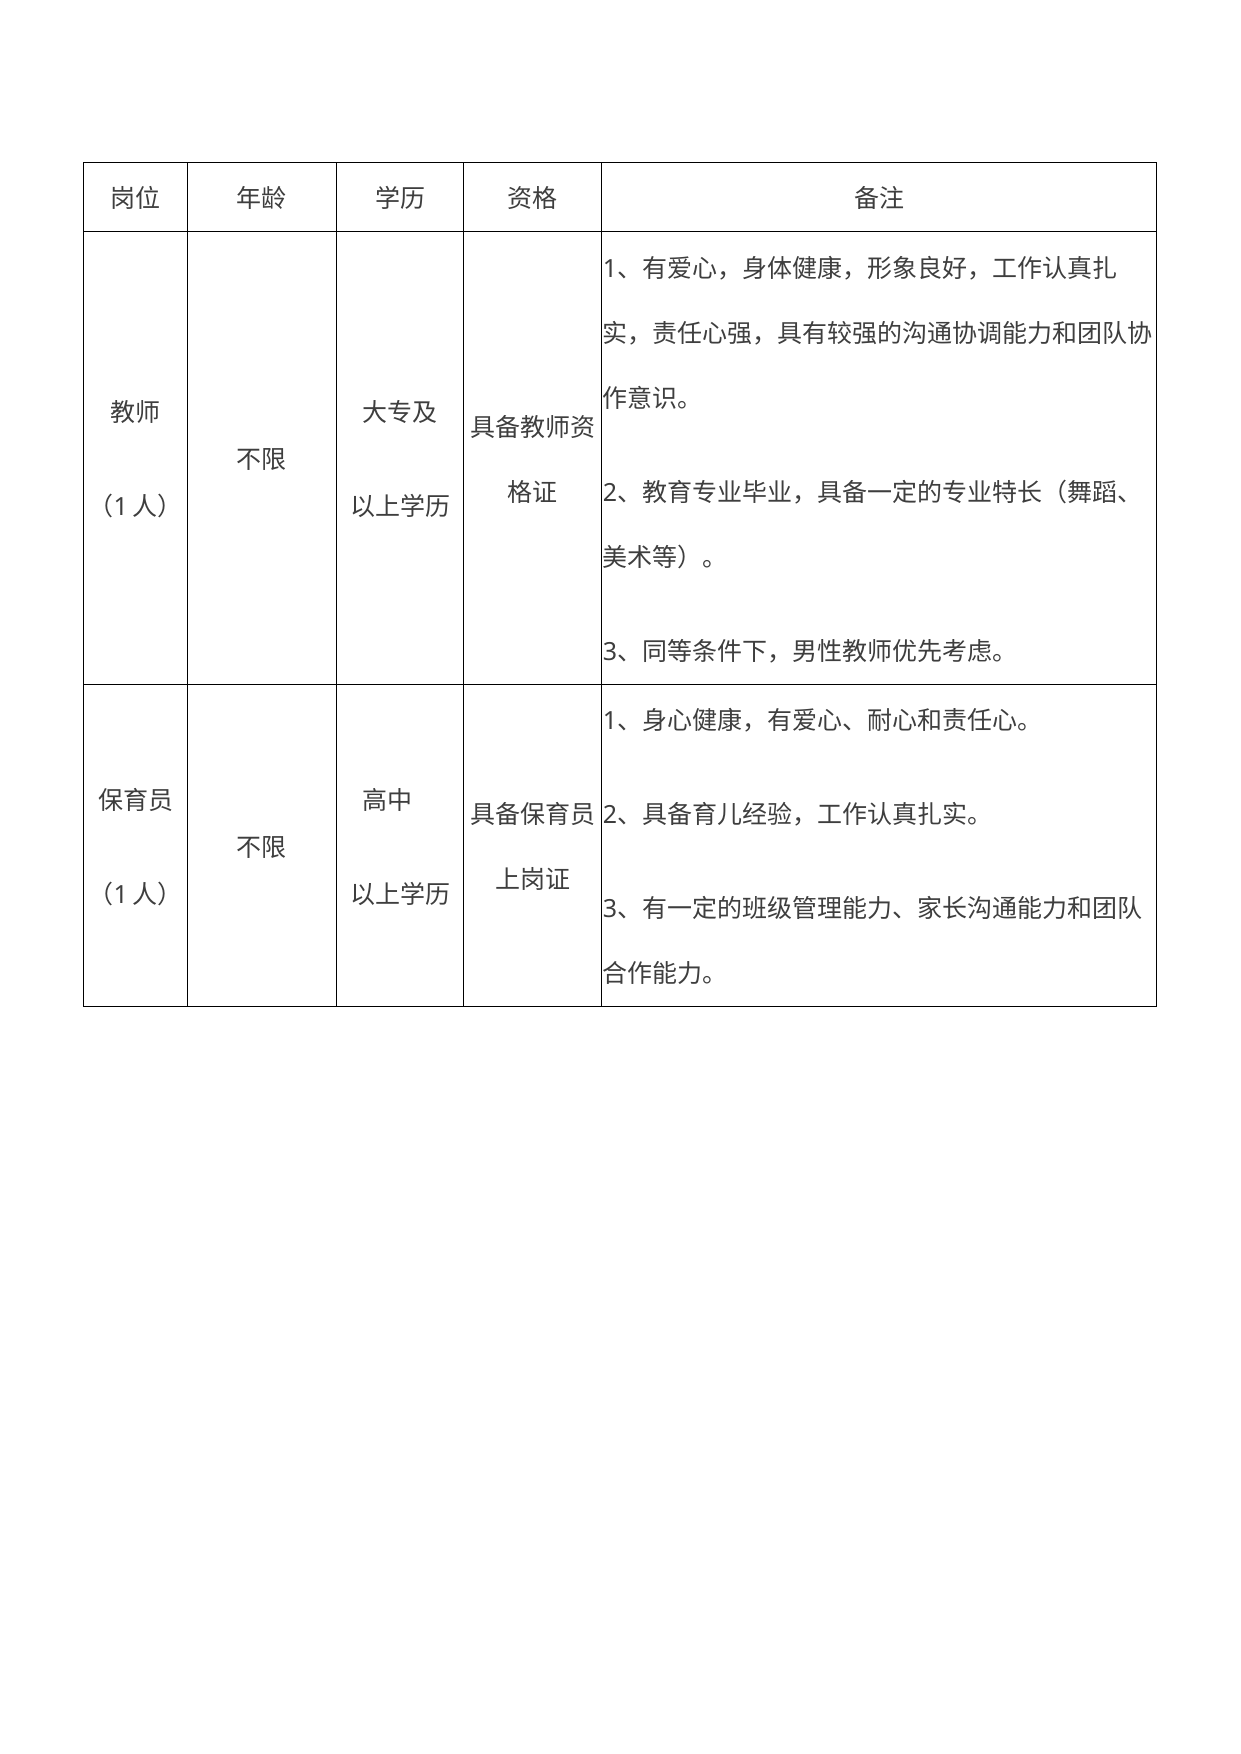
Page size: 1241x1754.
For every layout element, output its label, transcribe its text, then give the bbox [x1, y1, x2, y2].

table_header 年龄 [188, 163, 336, 231]
table_header 资格 [464, 163, 601, 231]
table_cell 保育员 （1人） [84, 685, 187, 1006]
table_cell 具备教师资格证 [464, 232, 601, 684]
table_header 岗位 [84, 163, 187, 231]
table_cell 大专及 以上学历 [337, 232, 463, 684]
table_header 学历 [337, 163, 463, 231]
table_header 备注 [602, 163, 1156, 231]
table_cell 1、有爱心，身体健康，形象良好，工作认真扎实，责任心强，具有较强的沟通协调能力和团队协作意识。 2、教育专业毕业，具备一定的专业特长（舞蹈、美术等）。 3、同等条件下，男性教师优先考虑。 [602, 232, 1156, 684]
table_cell 具备保育员上岗证 [464, 685, 601, 1006]
table_cell 高中 以上学历 [337, 685, 463, 1006]
table_cell 不限 [188, 685, 336, 1006]
table_cell 1、身心健康，有爱心、耐心和责任心。 2、具备育儿经验，工作认真扎实。 3、有一定的班级管理能力、家长沟通能力和团队合作能力。 [602, 685, 1156, 1006]
table_cell 不限 [188, 232, 336, 684]
table_cell 教师 （1人） [84, 232, 187, 684]
